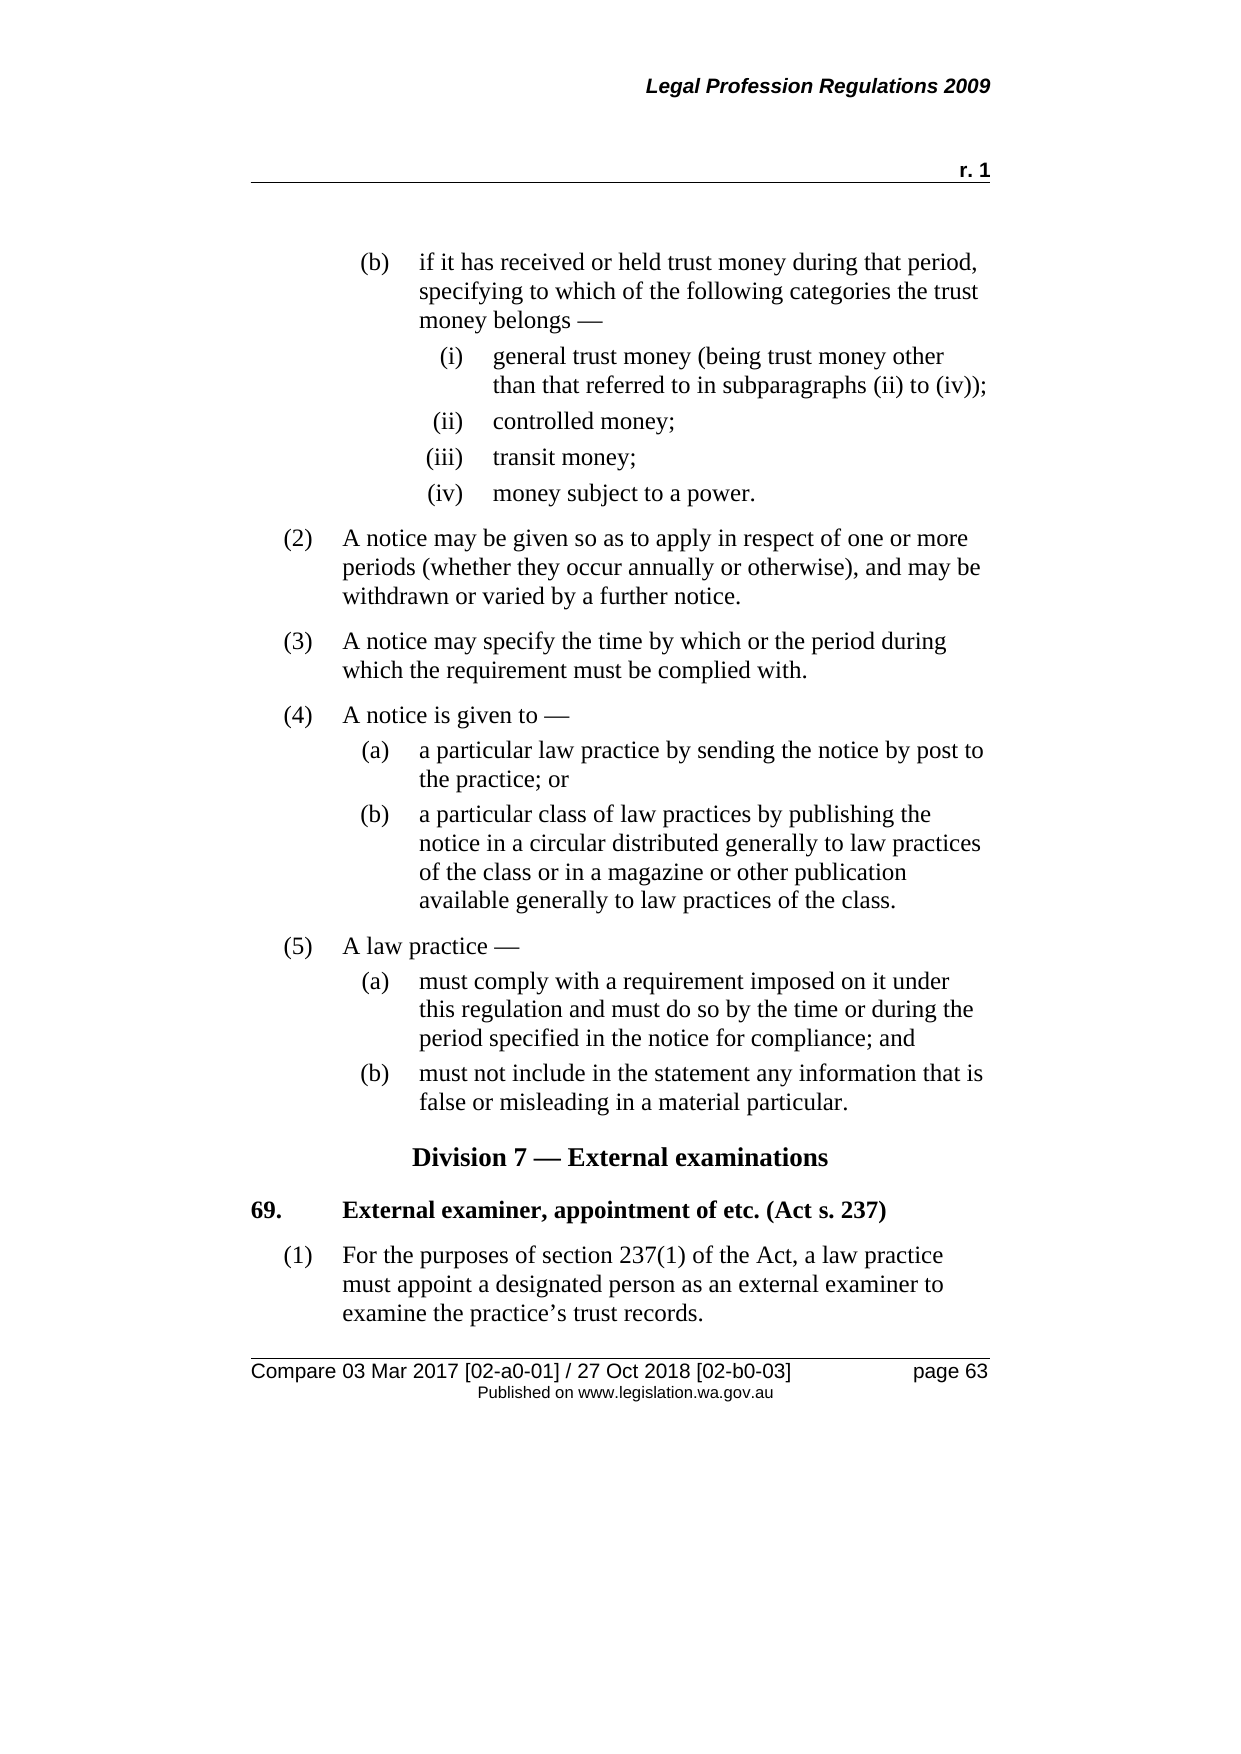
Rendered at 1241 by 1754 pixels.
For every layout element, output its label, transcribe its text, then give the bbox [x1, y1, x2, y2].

text (iii) transit money; [251, 442, 990, 471]
text (4) A notice is given to — [251, 700, 990, 729]
subtitle Division 7 — External examinations [251, 1141, 990, 1172]
text (3) A notice may specify the time by which or the period during which the requirement must be complied with. [251, 626, 990, 684]
text (i) general trust money (being trust money other than that referred to in subparagraphs (ii) to (iv)); [251, 341, 990, 398]
text (a) must comply with a requirement imposed on it under this regulation and must do so by the time or during the period specified in the notice for compliance; and [251, 966, 990, 1052]
text (iv) money subject to a power. [251, 478, 990, 507]
text (ii) controlled money; [251, 406, 990, 434]
text (2) A notice may be given so as to apply in respect of one or more periods (whether they occur annually or otherwise), and may be withdrawn or varied by a further notice. [251, 523, 990, 609]
text (1) For the purposes of section 237(1) of the Act, a law practice must appoint a designated person as an external examiner to examine the practice’s trust records. [251, 1240, 990, 1327]
text (b) must not include in the statement any information that is false or misleading in a material particular. [251, 1058, 990, 1116]
text (5) A law practice — [251, 931, 990, 959]
subtitle 69. External examiner, appointment of etc. (Act s. 237) [251, 1195, 990, 1224]
text (b) a particular class of law practices by publishing the notice in a circular distributed generally to law practices of the class or in a magazine or other publication available generally to law practices of the class. [251, 799, 990, 914]
text (b) if it has received or held trust money during that period, specifying to which of the following categories the trust money belongs — [251, 247, 990, 334]
text (a) a particular law practice by sending the notice by post to the practice; or [251, 735, 990, 793]
